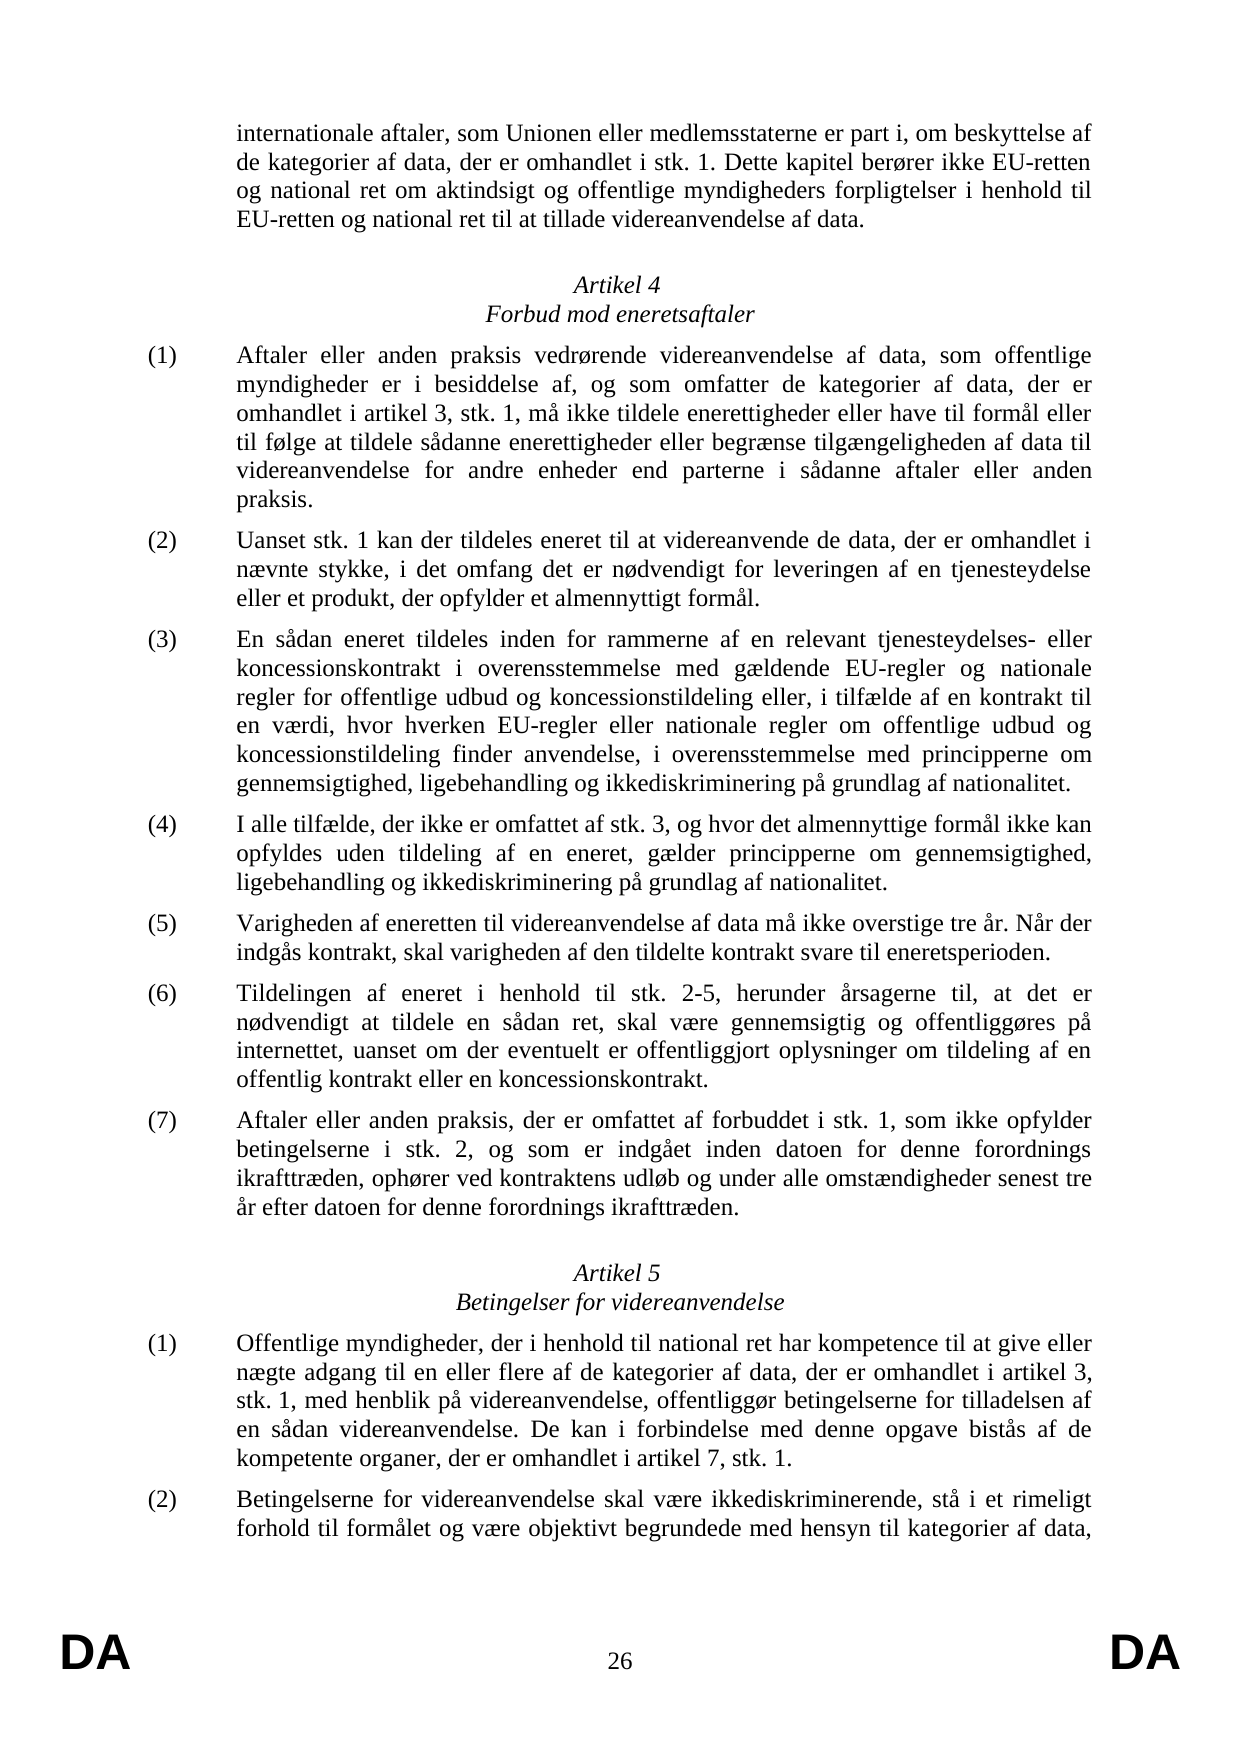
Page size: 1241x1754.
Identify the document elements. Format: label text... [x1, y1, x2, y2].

text (2) Uanset stk. 1 kan der tildeles eneret til at videreanvende de data, der er omhandlet i nævnte stykke, i det omfang det er nødvendigt for leveringen af en tjenesteydelse eller et produkt, der opfylder et almennyttigt formål. [148, 526, 1093, 612]
text (5) Varigheden af eneretten til videreanvendelse af data må ikke overstige tre år. Når der indgås kontrakt, skal varigheden af den tildelte kontrakt svare til eneretsperioden. [148, 908, 1093, 966]
text Artikel 5 Betingelser for videreanvendelse [148, 1258, 1093, 1316]
text (3) En sådan eneret tildeles inden for rammerne af en relevant tjenesteydelses- eller koncessionskontrakt i overensstemmelse med gældende EU-regler og nationale regler for offentlige udbud og koncessionstildeling eller, i tilfælde af en kontrakt til en værdi, hvor hverken EU-regler eller nationale regler om offentlige udbud og koncessionstildeling finder anvendelse, i overensstemmelse med principperne om gennemsigtighed, ligebehandling og ikkediskriminering på grundlag af nationalitet. [148, 624, 1093, 797]
text (1) Offentlige myndigheder, der i henhold til national ret har kompetence til at give eller nægte adgang til en eller flere af de kategorier af data, der er omhandlet i artikel 3, stk. 1, med henblik på videreanvendelse, offentliggør betingelserne for tilladelsen af en sådan videreanvendelse. De kan i forbindelse med denne opgave bistås af de kompetente organer, der er omhandlet i artikel 7, stk. 1. [148, 1328, 1093, 1472]
text (6) Tildelingen af eneret i henhold til stk. 2-5, herunder årsagerne til, at det er nødvendigt at tildele en sådan ret, skal være gennemsigtig og offentliggøres på internettet, uanset om der eventuelt er offentliggjort oplysninger om tildeling af en offentlig kontrakt eller en koncessionskontrakt. [148, 978, 1093, 1093]
text (7) Aftaler eller anden praksis, der er omfattet af forbuddet i stk. 1, som ikke opfylder betingelserne i stk. 2, og som er indgået inden datoen for denne forordnings ikrafttræden, ophører ved kontraktens udløb og under alle omstændigheder senest tre år efter datoen for denne forordnings ikrafttræden. [148, 1106, 1093, 1221]
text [148, 1484, 1093, 1542]
text (1) Aftaler eller anden praksis vedrørende videreanvendelse af data, som offentlige myndigheder er i besiddelse af, og som omfatter de kategorier af data, der er omhandlet i artikel 3, stk. 1, må ikke tildele enerettigheder eller have til formål eller til følge at tildele sådanne enerettigheder eller begrænse tilgængeligheden af data til videreanvendelse for andre enheder end parterne i sådanne aftaler eller anden praksis. [148, 341, 1093, 513]
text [148, 118, 1093, 233]
text Artikel 4 Forbud mod eneretsaftaler [148, 271, 1093, 328]
text (4) I alle tilfælde, der ikke er omfattet af stk. 3, og hvor det almennyttige formål ikke kan opfyldes uden tildeling af en eneret, gælder principperne om gennemsigtighed, ligebehandling og ikkediskriminering på grundlag af nationalitet. [148, 809, 1093, 896]
